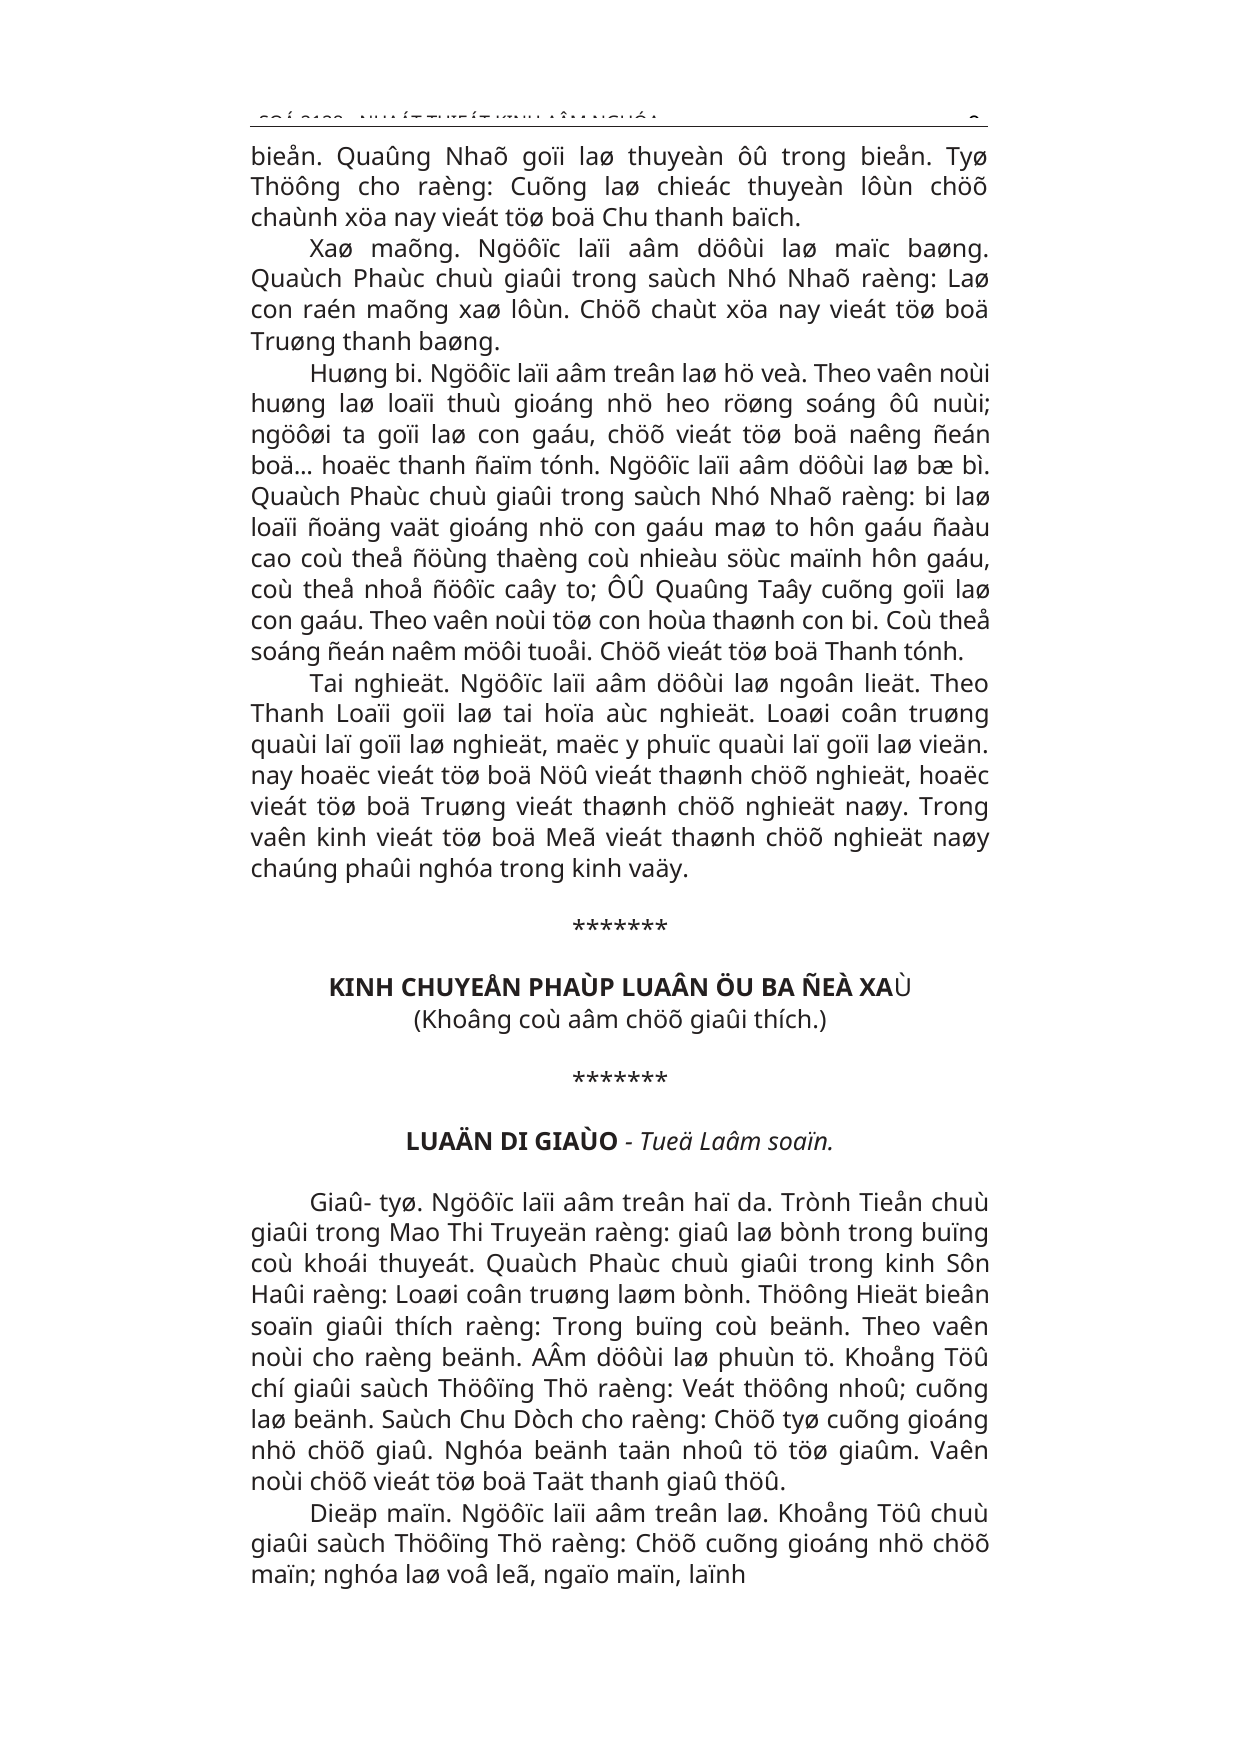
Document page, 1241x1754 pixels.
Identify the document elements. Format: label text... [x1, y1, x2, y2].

text Tai nghieät. Ngöôïc laïi aâm döôùi laø ngoân lieät. Theo Thanh Loaïi goïi laø tai hoïa aùc nghieät. Loaøi coân truøng quaùi laï goïi laø nghieät, maëc y phuïc quaùi laï goïi laø vieän. nay hoaëc vieát töø boä Nöû vieát thaønh chöõ nghieät, hoaëc vieát töø boä Truøng vieát thaønh chöõ nghieät naøy. Trong vaên kinh vieát töø boä Meã vieát thaønh chöõ nghieät naøy chaúng phaûi nghóa trong kinh vaäy. [250, 668, 990, 885]
subtitle KINH CHUYEÅN PHAÙP LUAÂN ÖU BA ÑEÀ XAÙ [270, 970, 970, 1003]
text Giaû- tyø. Ngöôïc laïi aâm treân haï da. Trònh Tieån chuù giaûi trong Mao Thi Truyeän raèng: giaû laø bònh trong buïng coù khoái thuyeát. Quaùch Phaùc chuù giaûi trong kinh Sôn Haûi raèng: Loaøi coân truøng laøm bònh. Thöông Hieät bieân soaïn giaûi thích raèng: Trong buïng coù beänh. Theo vaên noùi cho raèng beänh. AÂm döôùi laø phuùn tö. Khoång Töû chí giaûi saùch Thöôïng Thö raèng: Veát thöông nhoû; cuõng laø beänh. Saùch Chu Dòch cho raèng: Chöõ tyø cuõng gioáng nhö chöõ giaû. Nghóa beänh taän nhoû tö töø giaûm. Vaên noùi chöõ vieát töø boä Taät thanh giaû thöû. [250, 1187, 990, 1497]
text ******* [270, 912, 970, 946]
text LUAÄN DI GIAÙO - Tueä Laâm soaïn. [258, 1123, 982, 1157]
text Xaø maõng. Ngöôïc laïi aâm döôùi laø maïc baøng. Quaùch Phaùc chuù giaûi trong saùch Nhó Nhaõ raèng: Laø con raén maõng xaø lôùn. Chöõ chaùt xöa nay vieát töø boä Truøng thanh baøng. [250, 233, 990, 357]
text Dieäp maïn. Ngöôïc laïi aâm treân laø. Khoång Töû chuù giaûi saùch Thöôïng Thö raèng: Chöõ cuõng gioáng nhö chöõ maïn; nghóa laø voâ leã, ngaïo maïn, laïnh [250, 1497, 990, 1590]
text Huøng bi. Ngöôïc laïi aâm treân laø hö veà. Theo vaên noùi huøng laø loaïi thuù gioáng nhö heo röøng soáng ôû nuùi; ngöôøi ta goïi laø con gaáu, chöõ vieát töø boä naêng ñeán boä... hoaëc thanh ñaïm tónh. Ngöôïc laïi aâm döôùi laø bæ bì. Quaùch Phaùc chuù giaûi trong saùch Nhó Nhaõ raèng: bi laø loaïi ñoäng vaät gioáng nhö con gaáu maø to hôn gaáu ñaàu cao coù theå ñöùng thaèng coù nhieàu söùc maïnh hôn gaáu, coù theå nhoå ñöôïc caây to; ÔÛ Quaûng Taây cuõng goïi laø con gaáu. Theo vaên noùi töø con hoùa thaønh con bi. Coù theå soáng ñeán naêm möôi tuoåi. Chöõ vieát töø boä Thanh tónh. [250, 357, 991, 668]
text bieån. Quaûng Nhaõ goïi laø thuyeàn ôû trong bieån. Tyø Thöông cho raèng: Cuõng laø chieác thuyeàn lôùn chöõ chaùnh xöa nay vieát töø boä Chu thanh baïch. [250, 140, 988, 233]
text ******* [270, 1063, 970, 1097]
text (Khoâng coù aâm chöõ giaûi thích.) [270, 1003, 970, 1035]
